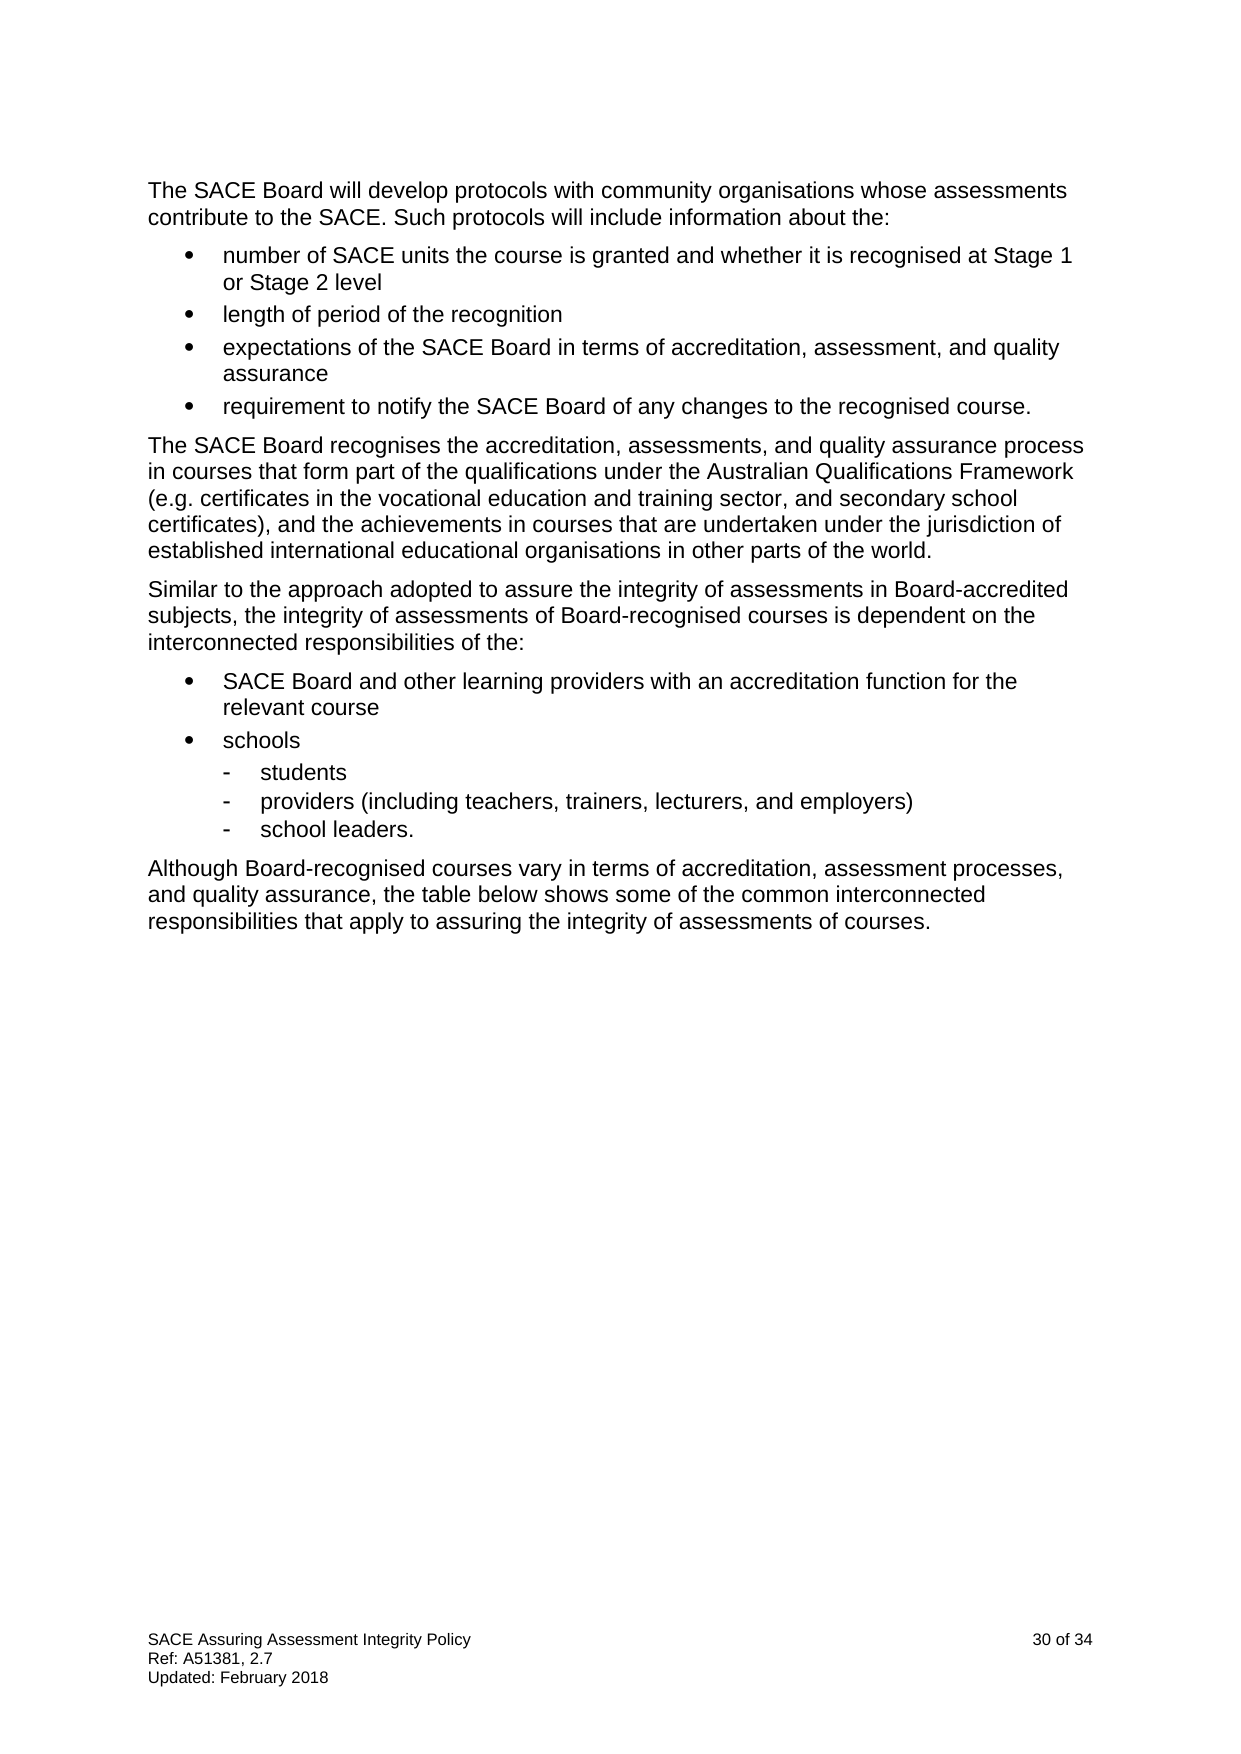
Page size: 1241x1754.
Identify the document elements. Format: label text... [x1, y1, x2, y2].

text school leaders. [223, 816, 1092, 842]
text expectations of the SACE Board in terms of accreditation, assessment, and quality assurance [185, 334, 1092, 387]
text SACE Board and other learning providers with an accreditation function for the relevant course [185, 668, 1092, 720]
text requirement to notify the SACE Board of any changes to the recognised course. [185, 393, 1092, 419]
text The SACE Board recognises the accreditation, assessments, and quality assurance process in courses that form part of the qualifications under the Australian Qualifications Framework (e.g. certificates in the vocational education and training sector, and secondary school certificates), and the achievements in courses that are undertaken under the jurisdiction of established international educational organisations in other parts of the world. [148, 432, 1092, 563]
text number of SACE units the course is granted and whether it is recognised at Stage 1 or Stage 2 level [185, 242, 1092, 295]
text Similar to the approach adopted to assure the integrity of assessments in Board-accredited subjects, the integrity of assessments of Board-recognised courses is dependent on the interconnected responsibilities of the: [148, 576, 1092, 655]
text providers (including teachers, trainers, lecturers, and employers) [223, 788, 1092, 814]
text Although Board-recognised courses vary in terms of accreditation, assessment processes, and quality assurance, the table below shows some of the common interconnected responsibilities that apply to assuring the integrity of assessments of courses. [148, 855, 1092, 934]
text The SACE Board will develop protocols with community organisations whose assessments contribute to the SACE. Such protocols will include information about the: [148, 177, 1092, 230]
text schools [185, 727, 1092, 753]
text length of period of the recognition [185, 301, 1092, 328]
text students [223, 759, 1092, 786]
